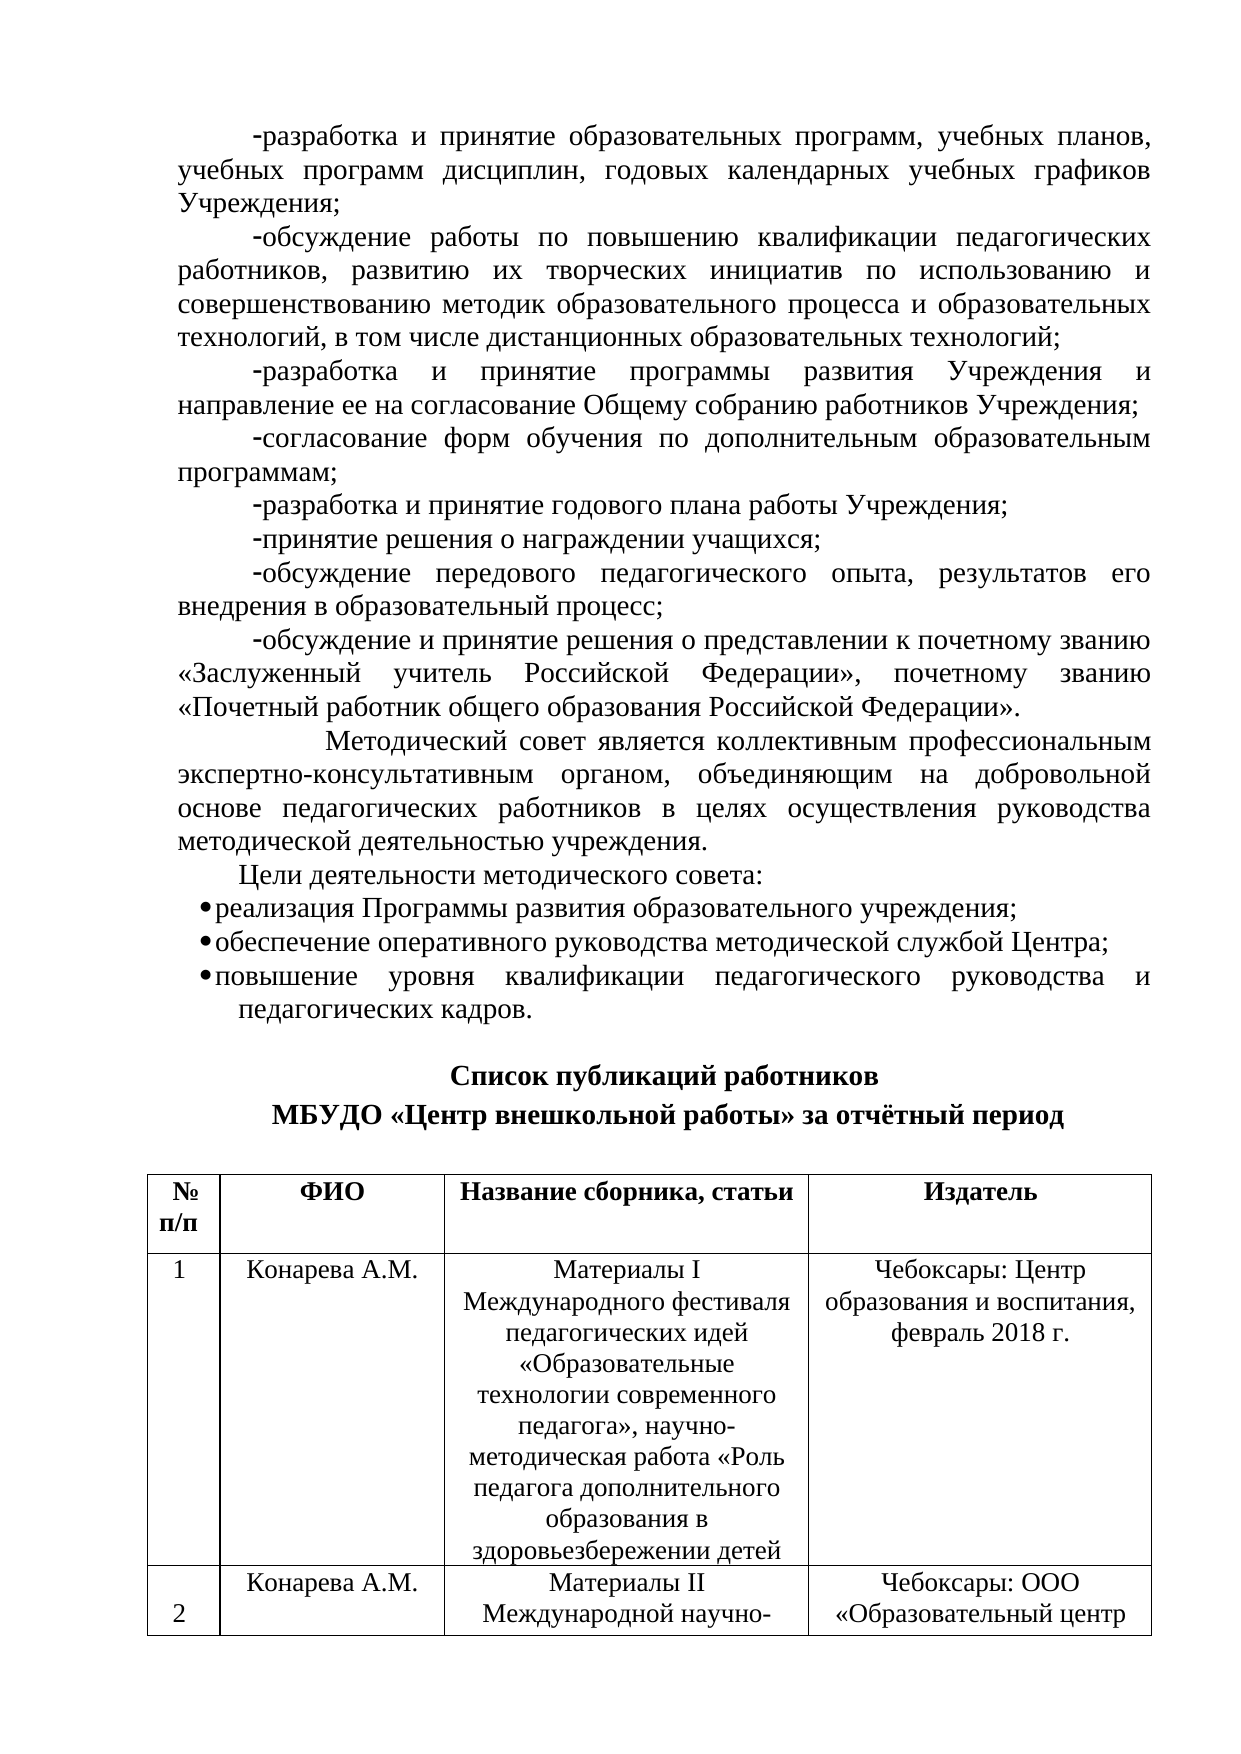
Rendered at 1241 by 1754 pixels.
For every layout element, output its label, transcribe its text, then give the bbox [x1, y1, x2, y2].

list обеспечение оперативного руководства методической службой Центра; [201, 924, 1152, 958]
list обсуждение и принятие решения о представлении к почетному званию «Заслуженный учитель Российской Федерации», почетному званию «Почетный работник общего образования Российской Федерации». [177, 622, 1152, 723]
text Методический совет является коллективным профессиональным экспертно-консультативным органом, объединяющим на добровольной основе педагогических работников в целях осуществления руководства методической деятельностью учреждения. [177, 723, 1152, 857]
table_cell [809, 1566, 1151, 1635]
list согласование форм обучения по дополнительным образовательным программам; [177, 420, 1152, 487]
list разработка и принятие образовательных программ, учебных планов, учебных программ дисциплин, годовых календарных учебных графиков Учреждения; [177, 118, 1152, 219]
table_cell 2 [148, 1566, 219, 1635]
list обсуждение работы по повышению квалификации педагогических работников, развитию их творческих инициатив по использованию и совершенствованию методик образовательного процесса и образовательных технологий, в том числе дистанционных образовательных технологий; [177, 219, 1152, 353]
table_cell Чебоксары: Центр образования и воспитания, февраль 2018 г. [809, 1254, 1151, 1565]
text Цели деятельности методического совета: [238, 857, 1152, 890]
list реализация Программы развития образовательного учреждения; [201, 890, 1152, 924]
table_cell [445, 1566, 808, 1635]
table_header № п/п [148, 1175, 219, 1252]
list принятие решения о награждении учащихся; [177, 521, 1152, 555]
table_header Издатель [809, 1175, 1151, 1252]
list разработка и принятие годового плана работы Учреждения; [177, 487, 1152, 521]
list разработка и принятие программы развития Учреждения и направление ее на согласование Общему собранию работников Учреждения; [177, 353, 1152, 420]
list обсуждение передового педагогического опыта, результатов его внедрения в образовательный процесс; [177, 555, 1152, 622]
table_header Название сборника, статьи [445, 1175, 808, 1252]
table_cell Конарева А.М. [221, 1254, 444, 1565]
table_cell Конарева А.М. [221, 1566, 444, 1635]
text Список публикаций работников [177, 1058, 1152, 1092]
table_cell Материалы I Международного фестиваля педагогических идей «Образовательные технологии современного педагога», научно-методическая работа «Роль педагога дополнительного образования в здоровьезбережении детей [445, 1254, 808, 1565]
table_cell 1 [148, 1254, 219, 1565]
list повышение уровня квалификации педагогического руководства и педагогических кадров. [201, 958, 1152, 1025]
text МБУДО «Центр внешкольной работы» за отчётный период [177, 1097, 1152, 1131]
table_header ФИО [221, 1175, 444, 1252]
